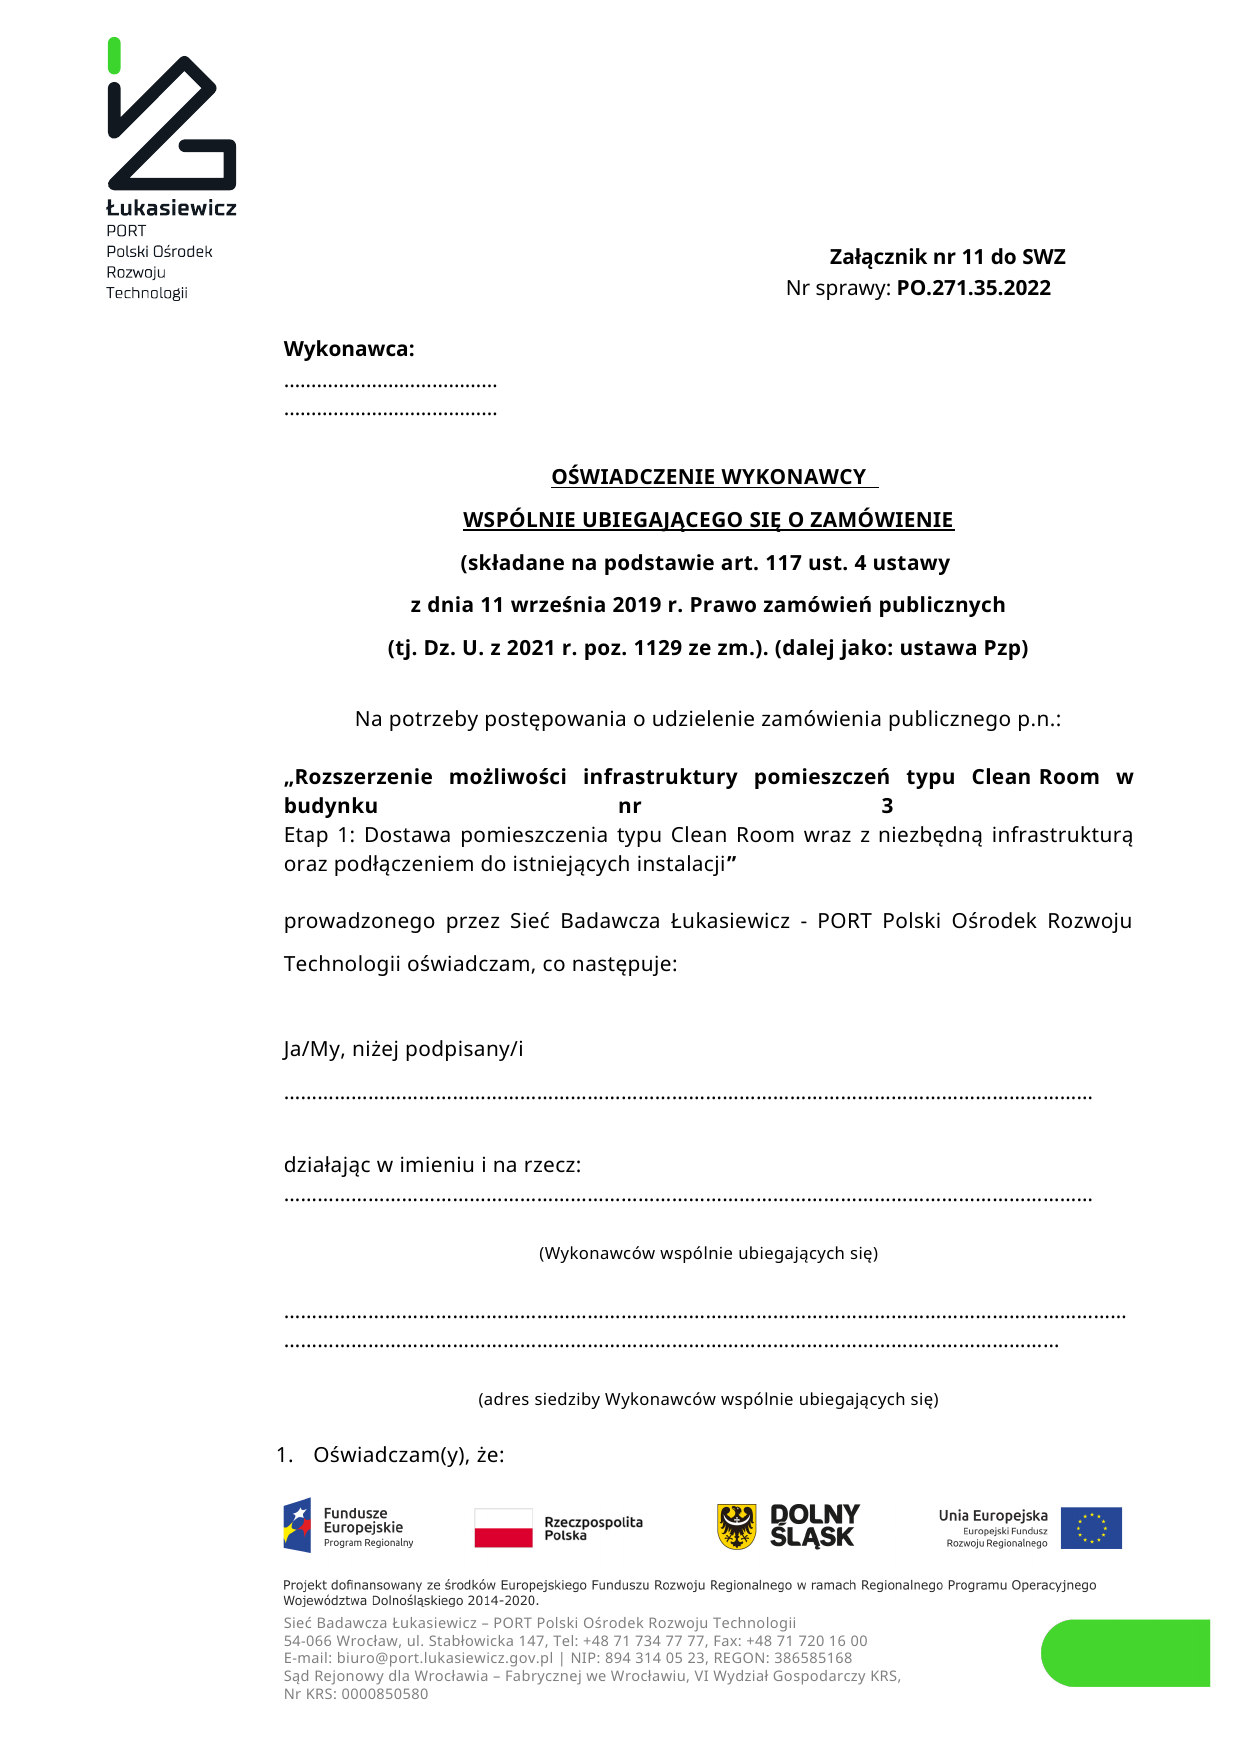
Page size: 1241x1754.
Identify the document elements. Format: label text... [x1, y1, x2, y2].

text WSPÓLNIE UBIEGAJĄCEGO SIĘ O ZAMÓWIENIE [283, 505, 1134, 533]
text …………………………………………………………………… [283, 365, 514, 422]
text „Rozszerzenie możliwości infrastruktury pomieszczeń typu Clean Room w budynku nr 3 Etap 1: Dostawa pomieszczenia typu Clean Room wraz z niezbędną infrastrukturą oraz podłączeniem do istniejących instalacji” [283, 761, 1134, 877]
text Na potrzeby postępowania o udzielenie zamówienia publicznego p.n.: [283, 704, 1134, 732]
list Oświadczam(y), że: [276, 1441, 1134, 1469]
picture [283, 1497, 1123, 1607]
text prowadzonego przez Sieć Badawcza Łukasiewicz - PORT Polski Ośrodek Rozwoju Technologii oświadczam, co następuje: [283, 907, 1134, 978]
text Nr sprawy: PO.271.35.2022 [786, 273, 1134, 301]
text działając w imieniu i na rzecz: ……………………………………………………………………………………………………………………………… [283, 1149, 1134, 1207]
text (Wykonawców wspólnie ubiegających się) [283, 1236, 1134, 1266]
text (adres siedziby Wykonawców wspólnie ubiegających się) [283, 1382, 1134, 1411]
text OŚWIADCZENIE WYKONAWCY [283, 462, 1134, 491]
picture [1037, 1615, 1240, 1754]
text Ja/My, niżej podpisany/i ……………………………………………………………………………………………………………………………… [283, 1034, 1134, 1106]
text (składane na podstawie art. 117 ust. 4 ustawy z dnia 11 września 2019 r. Prawo zamówień publicznych [283, 548, 1134, 619]
text Załącznik nr 11 do SWZ [830, 242, 1134, 271]
text ……………………………………………………………………………………………………………………………………………………………………………………………………………………………………………………………… [283, 1295, 1134, 1353]
text (tj. Dz. U. z 2021 r. poz. 1129 ze zm.). (dalej jako: ustawa Pzp) [283, 633, 1134, 661]
text Wykonawca: [283, 334, 1134, 362]
